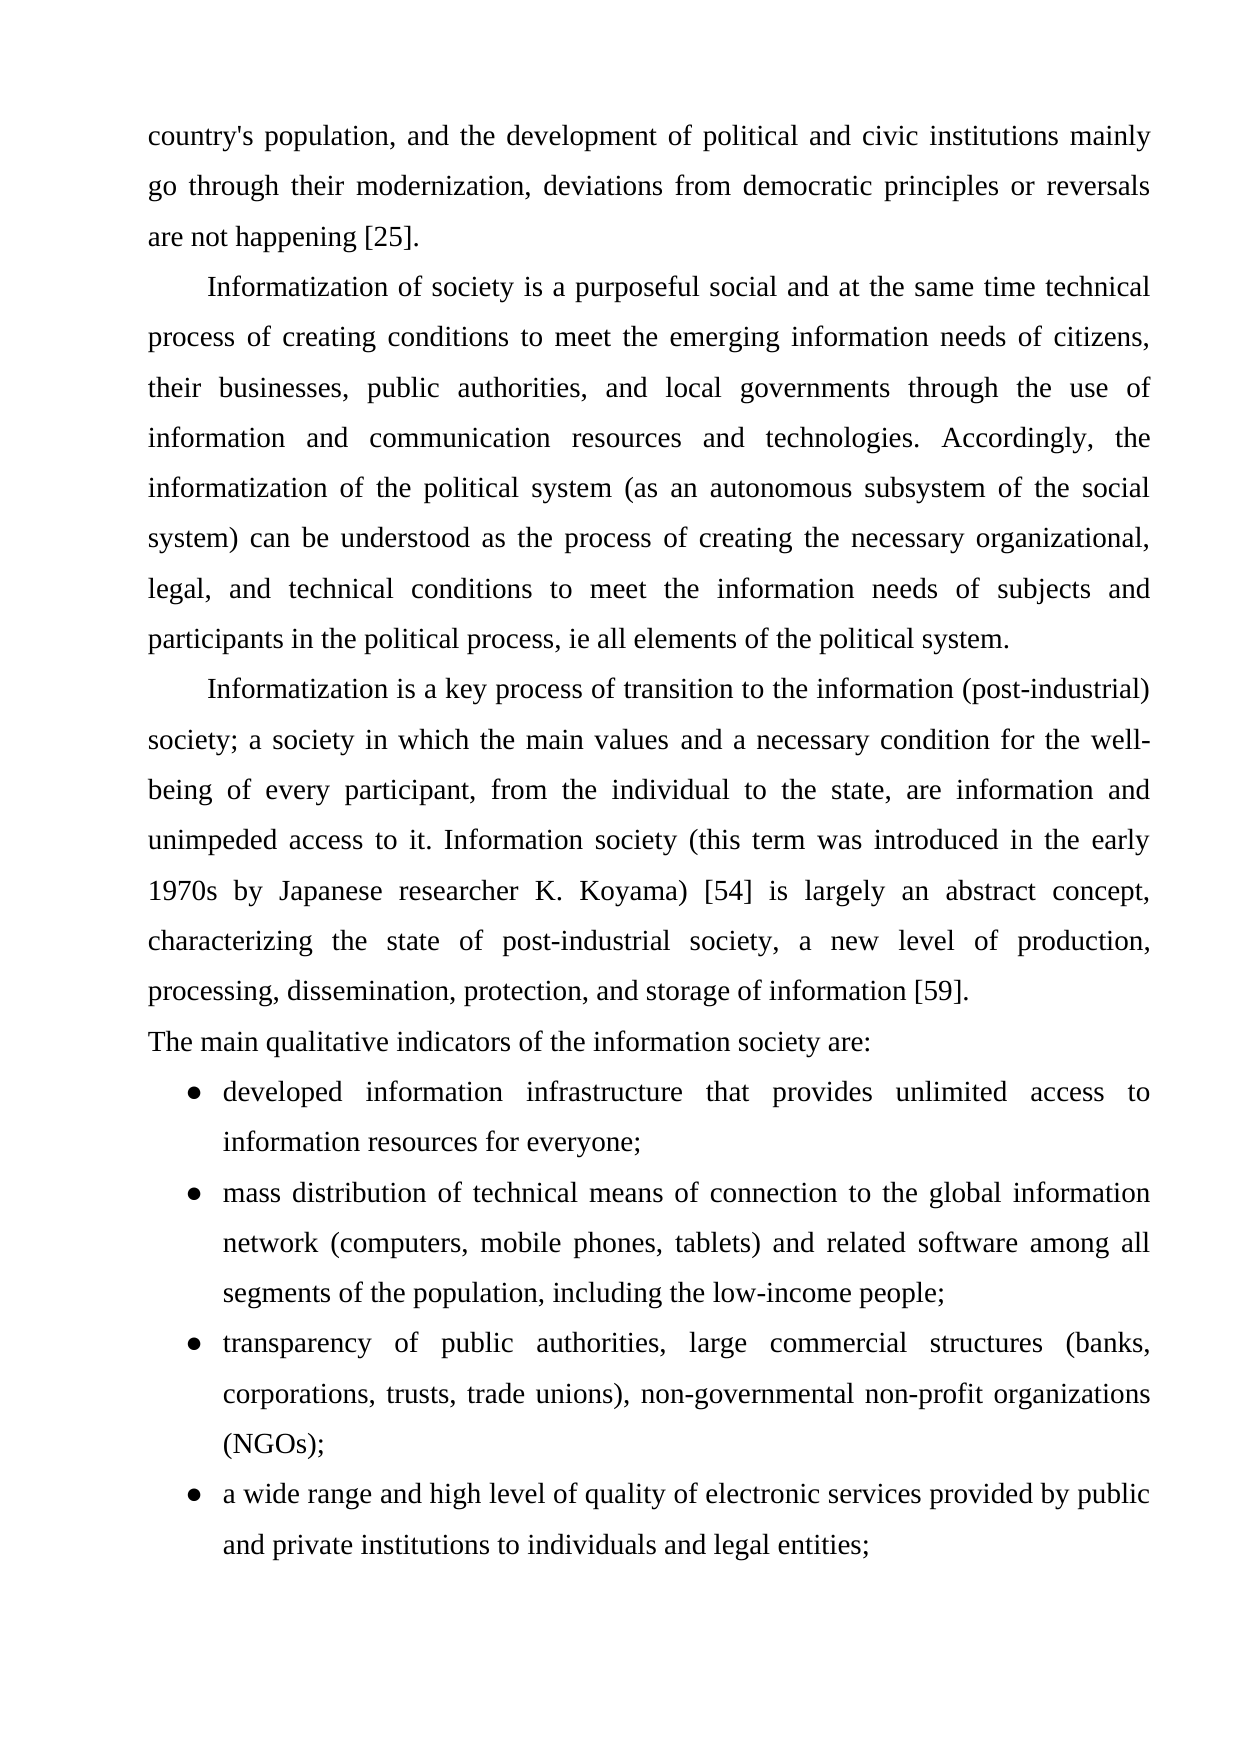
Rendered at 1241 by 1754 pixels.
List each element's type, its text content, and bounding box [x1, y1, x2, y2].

text Informatization of society is a purposeful social and at the same time technical process of creating conditions to meet the emerging information needs of citizens, their businesses, public authorities, and local governments through the use of information and communication resources and technologies. Accordingly, the informatization of the political system (as an autonomous subsystem of the social system) can be understood as the process of creating the necessary organizational, legal, and technical conditions to meet the information needs of subjects and participants in the political process, ie all elements of the political system. [148, 269, 1152, 655]
list developed information infrastructure that provides unlimited access to information resources for everyone; [185, 1074, 1152, 1158]
text The main qualitative indicators of the information society are: [148, 1024, 1152, 1057]
list mass distribution of technical means of connection to the global information network (computers, mobile phones, tablets) and related software among all segments of the population, including the low-income people; [185, 1175, 1152, 1309]
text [148, 118, 1152, 252]
text Informatization is a key process of transition to the information (post-industrial) society; a society in which the main values ​​and a necessary condition for the well-being of every participant, from the individual to the state, are information and unimpeded access to it. Information society (this term was introduced in the early 1970s by Japanese researcher K. Koyama) [54] is largely an abstract concept, characterizing the state of post-industrial society, a new level of production, processing, dissemination, protection, and storage of information [59]. [148, 672, 1152, 1007]
list a wide range and high level of quality of electronic services provided by public and private institutions to individuals and legal entities; [185, 1477, 1152, 1560]
list transparency of public authorities, large commercial structures (banks, corporations, trusts, trade unions), non-governmental non-profit organizations (NGOs); [185, 1326, 1152, 1460]
